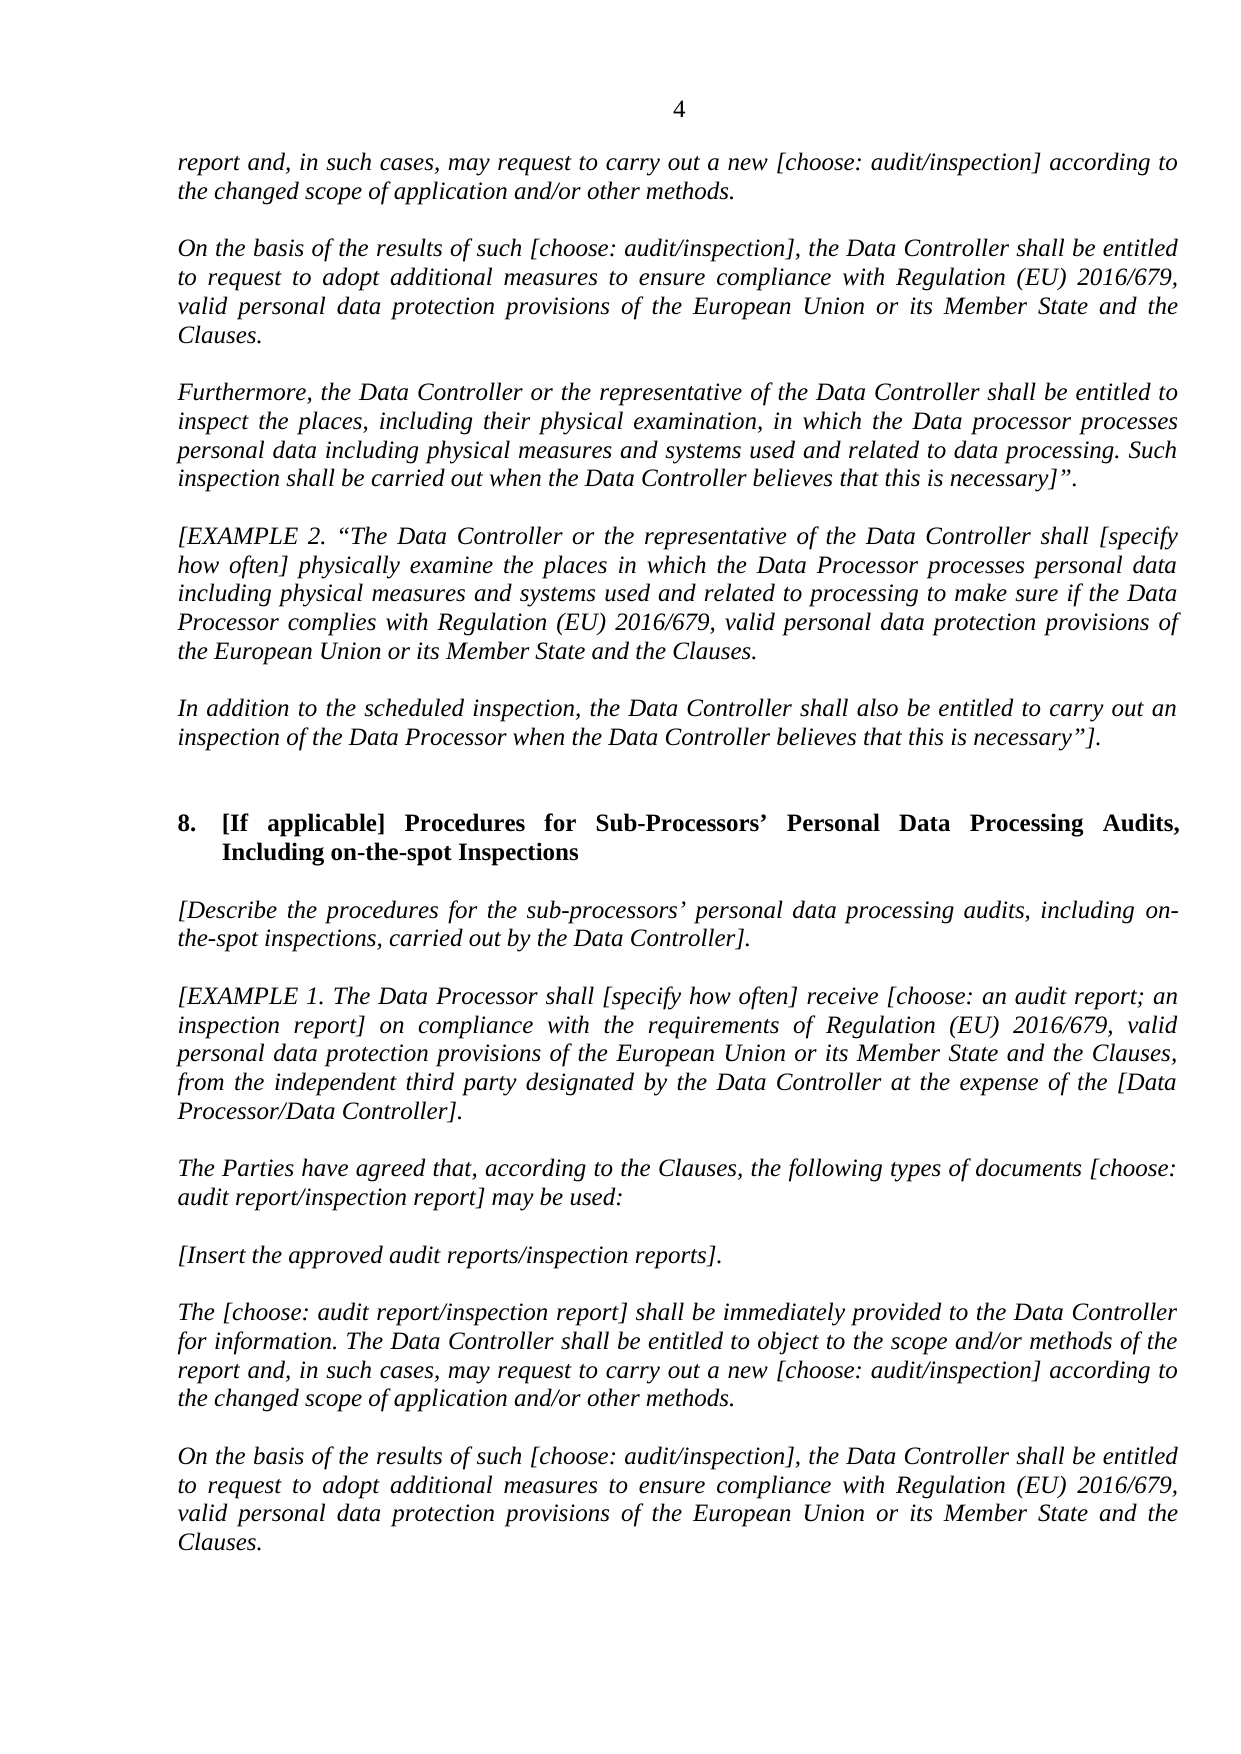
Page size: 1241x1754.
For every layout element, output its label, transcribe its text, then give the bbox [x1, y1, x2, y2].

text On the basis of the results of such [choose: audit/inspection], the Data Controller shall be entitled to request to adopt additional measures to ensure compliance with Regulation (EU) 2016/679, valid personal data protection provisions of the European Union or its Member State and the Clauses. [177, 1441, 1181, 1556]
text [EXAMPLE 1. The Data Processor shall [specify how often] receive [choose: an audit report; an inspection report] on compliance with the requirements of Regulation (EU) 2016/679, valid personal data protection provisions of the European Union or its Member State and the Clauses, from the independent third party designated by the Data Controller at the expense of the [Data Processor/Data Controller]. [177, 981, 1181, 1125]
text [Insert the approved audit reports/inspection reports]. [177, 1240, 1181, 1268]
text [177, 147, 1181, 205]
text [Describe the procedures for the sub-processors’ personal data processing audits, including on-the-spot inspections, carried out by the Data Controller]. [177, 895, 1181, 952]
text [EXAMPLE 2. “The Data Controller or the representative of the Data Controller shall [specify how often] physically examine the places in which the Data Processor processes personal data including physical measures and systems used and related to processing to make sure if the Data Processor complies with Regulation (EU) 2016/679, valid personal data protection provisions of the European Union or its Member State and the Clauses. [177, 521, 1181, 665]
text Furthermore, the Data Controller or the representative of the Data Controller shall be entitled to inspect the places, including their physical examination, in which the Data processor processes personal data including physical measures and systems used and related to data processing. Such inspection shall be carried out when the Data Controller believes that this is necessary]”. [177, 377, 1181, 492]
text The Parties have agreed that, according to the Clauses, the following types of documents [choose: audit report/inspection report] may be used: [177, 1153, 1181, 1211]
text In addition to the scheduled inspection, the Data Controller shall also be entitled to carry out an inspection of the Data Processor when the Data Controller believes that this is necessary”]. [177, 693, 1181, 751]
list [If applicable] Procedures for Sub-Processors’ Personal Data Processing Audits, Including on-the-spot Inspections [177, 808, 1181, 866]
text On the basis of the results of such [choose: audit/inspection], the Data Controller shall be entitled to request to adopt additional measures to ensure compliance with Regulation (EU) 2016/679, valid personal data protection provisions of the European Union or its Member State and the Clauses. [177, 233, 1181, 348]
